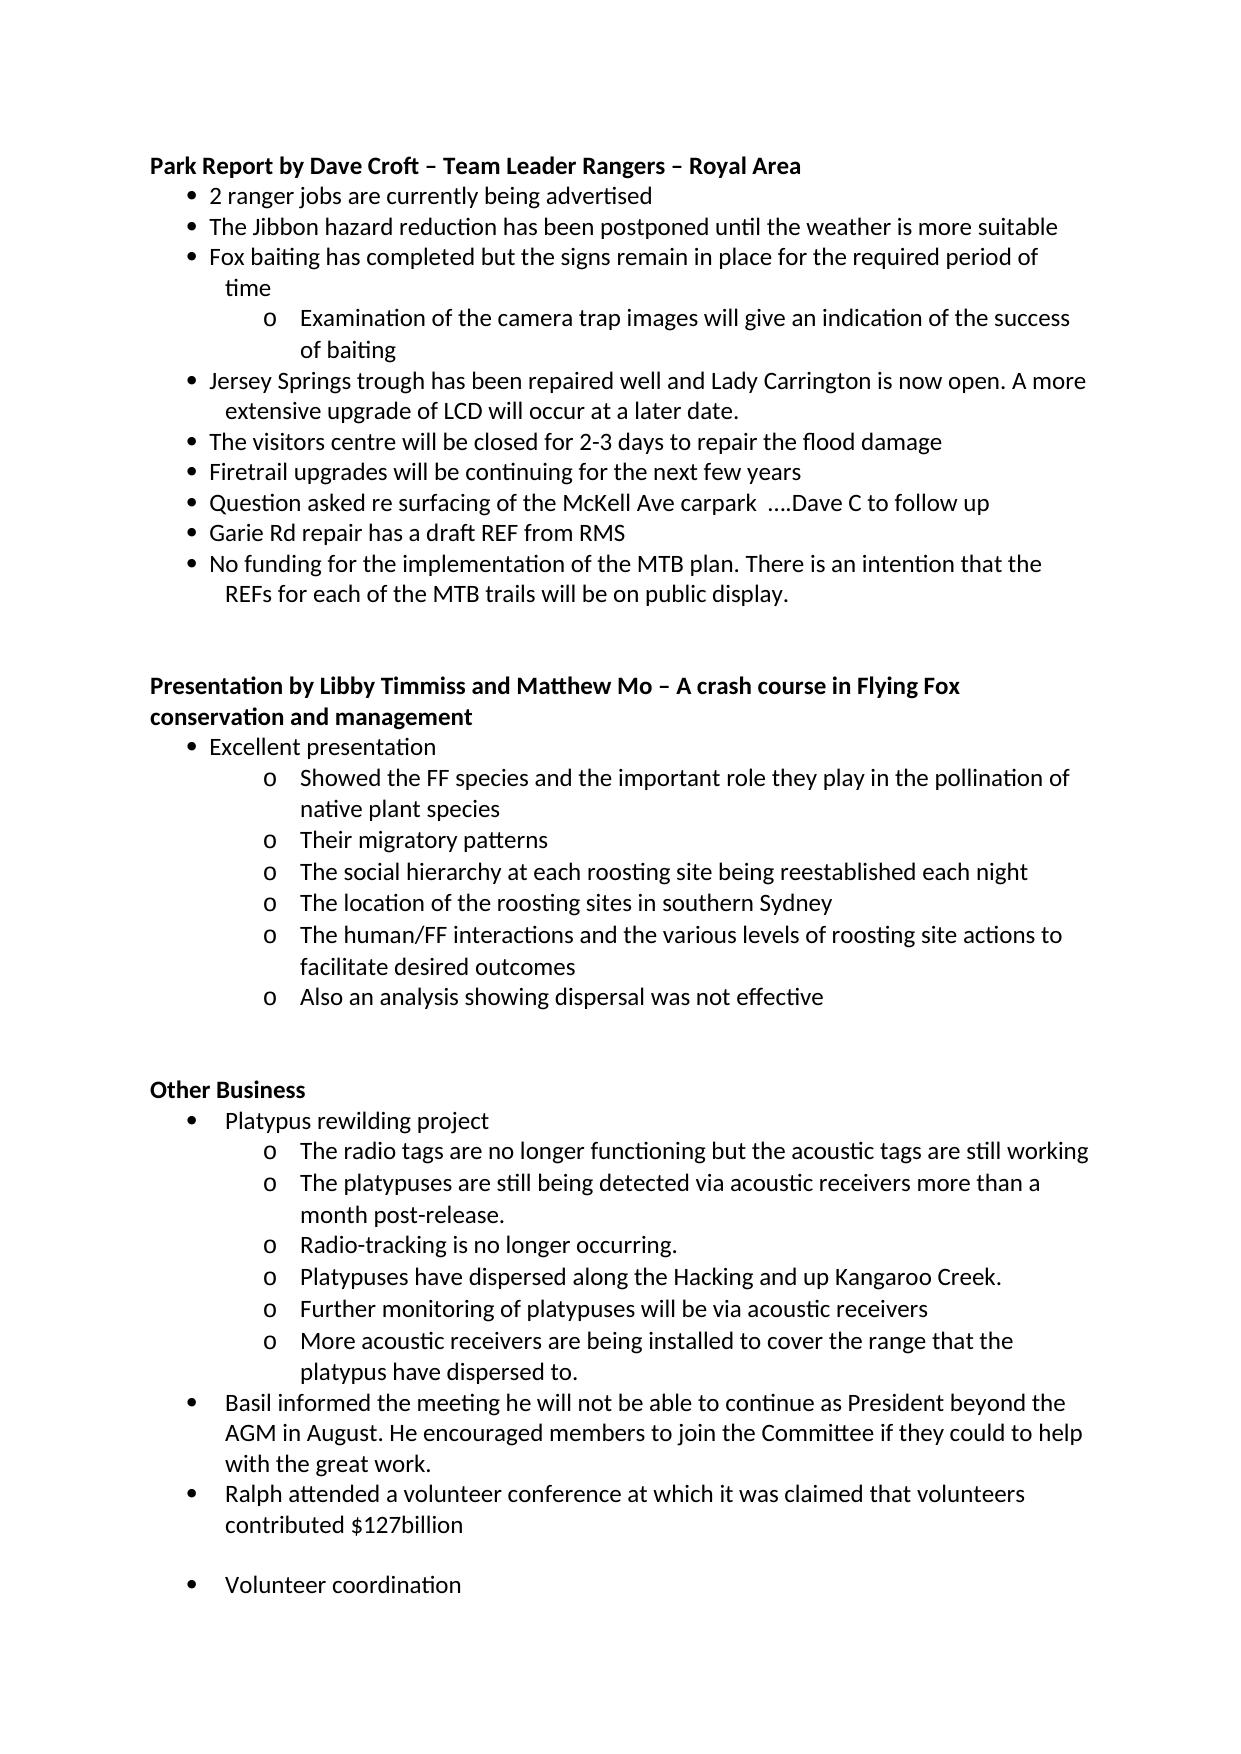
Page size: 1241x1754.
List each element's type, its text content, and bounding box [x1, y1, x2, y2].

list Also an analysis showing dispersal was not effective [262, 982, 1090, 1013]
list Platypus rewilding project [187, 1105, 1090, 1135]
list Garie Rd repair has a draft REF from RMS [187, 517, 1090, 548]
list Their migratory patterns [262, 824, 1090, 856]
list Excellent presentation [187, 731, 1090, 762]
text Park Report by Dave Croft – Team Leader Rangers – Royal Area [150, 150, 1090, 181]
list Platypuses have dispersed along the Hacking and up Kangaroo Creek. [262, 1261, 1090, 1293]
list Fox baiting has completed but the signs remain in place for the required period of time [187, 242, 1090, 303]
list Basil informed the meeting he will not be able to continue as President beyond the AGM in August. He encouraged members to join the Committee if they could to help with the great work. [187, 1387, 1090, 1479]
text Presentation by Libby Timmiss and Matthew Mo – A crash course in Flying Fox conservation and management [150, 670, 1090, 731]
list No funding for the implementation of the MTB plan. There is an intention that the REFs for each of the MTB trails will be on public display. [187, 548, 1090, 609]
list The location of the roosting sites in southern Sydney [262, 887, 1090, 919]
list The Jibbon hazard reduction has been postponed until the weather is more suitable [187, 211, 1090, 242]
list The visitors centre will be closed for 2-3 days to repair the flood damage [187, 426, 1090, 456]
list The human/FF interactions and the various levels of roosting site actions to facilitate desired outcomes [262, 919, 1090, 982]
list 2 ranger jobs are currently being advertised [187, 181, 1090, 211]
list The radio tags are no longer functioning but the acoustic tags are still working [262, 1135, 1090, 1167]
list Examination of the camera trap images will give an indication of the success of baiting [262, 303, 1090, 365]
list Volunteer coordination [187, 1569, 1090, 1599]
list Firetrail upgrades will be continuing for the next few years [187, 456, 1090, 487]
text Other Business [150, 1074, 1090, 1105]
list The social hierarchy at each roosting site being reestablished each night [262, 856, 1090, 887]
list The platypuses are still being detected via acoustic receivers more than a month post-release. [262, 1167, 1090, 1229]
list Question asked re surfacing of the McKell Ave carpark ….Dave C to follow up [187, 487, 1090, 517]
list Further monitoring of platypuses will be via acoustic receivers [262, 1293, 1090, 1325]
list Jersey Springs trough has been repaired well and Lady Carrington is now open. A more extensive upgrade of LCD will occur at a later date. [187, 365, 1090, 426]
list More acoustic receivers are being installed to cover the range that the platypus have dispersed to. [262, 1325, 1090, 1387]
list Ralph attended a volunteer conference at which it was claimed that volunteers contributed $127billion [187, 1479, 1090, 1540]
list Radio-tracking is no longer occurring. [262, 1229, 1090, 1261]
list Showed the FF species and the important role they play in the pollination of native plant species [262, 762, 1090, 824]
